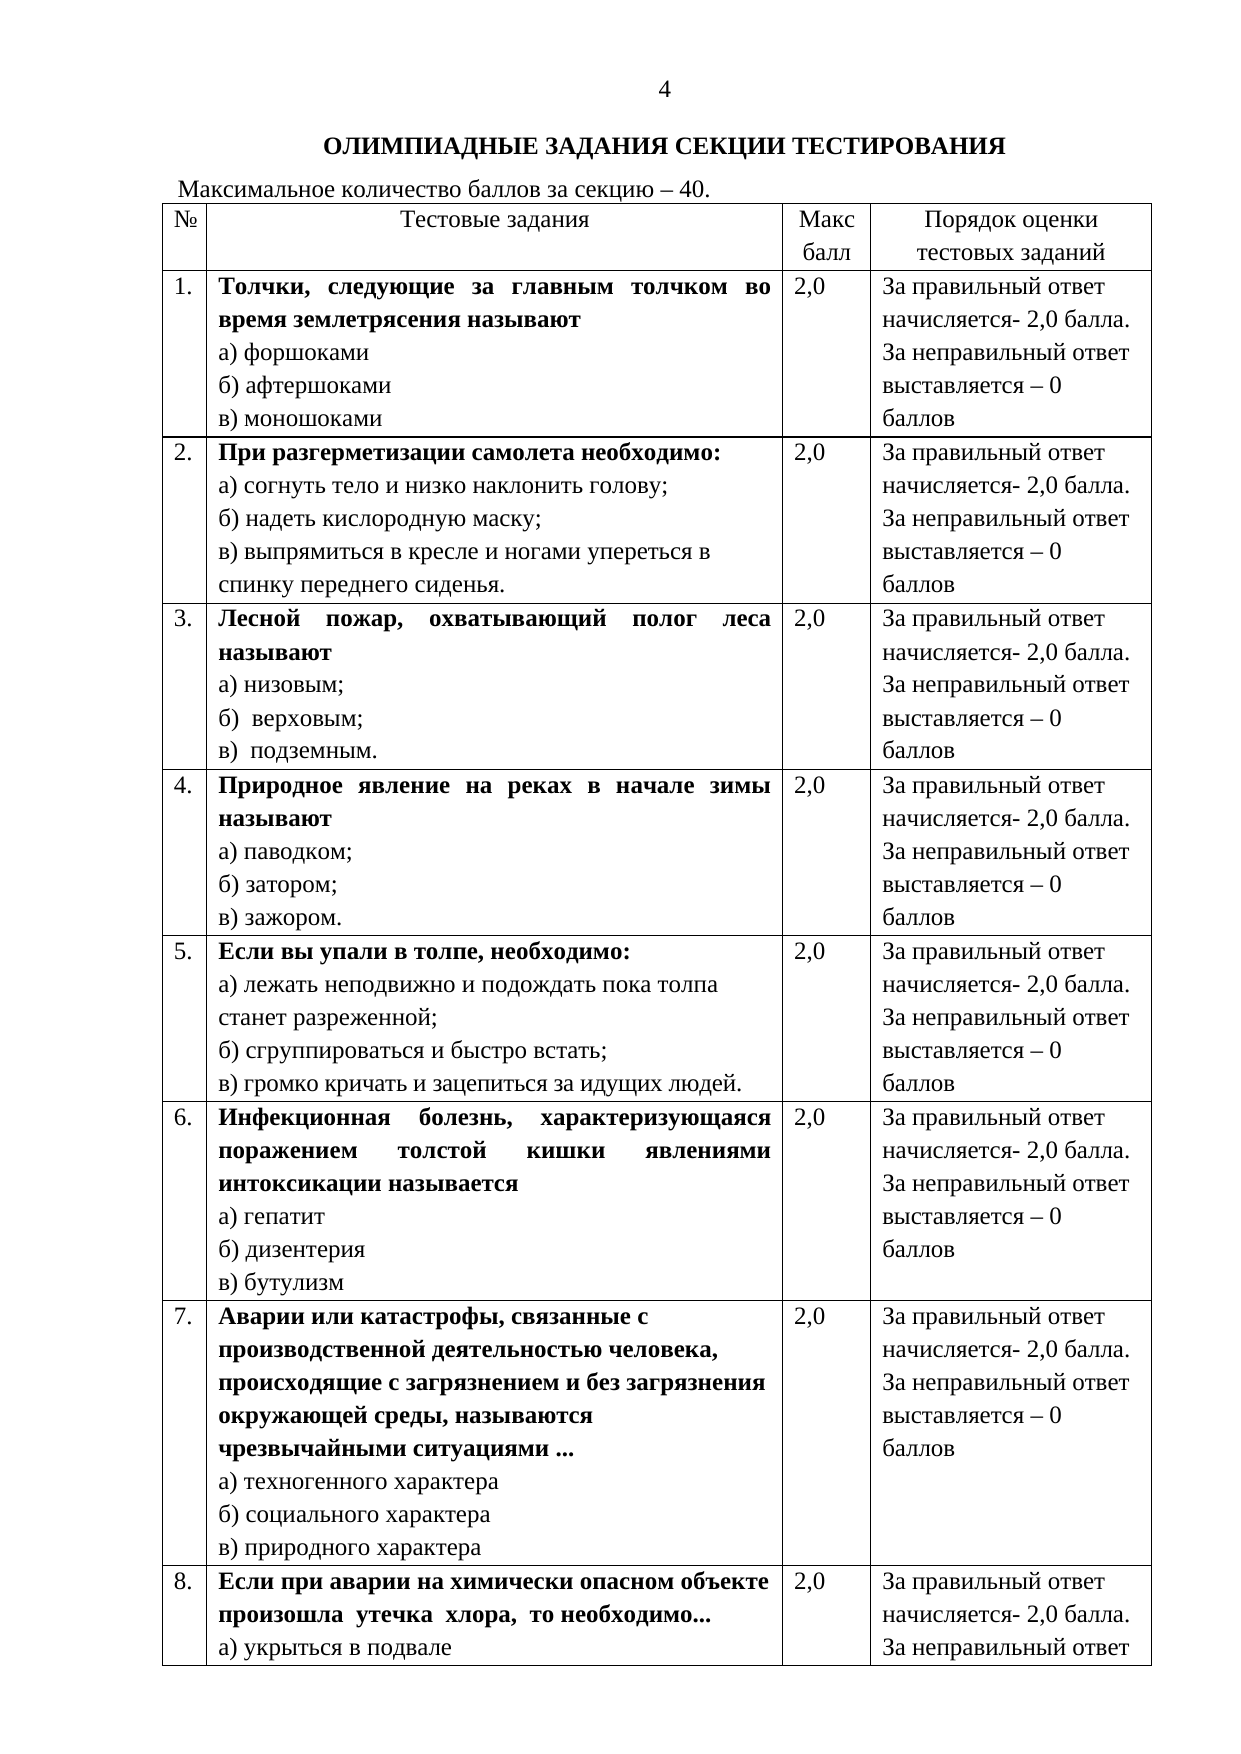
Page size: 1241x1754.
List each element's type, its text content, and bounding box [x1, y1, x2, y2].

table_cell [163, 1566, 206, 1665]
table_cell За правильный ответ начисляется- 2,0 балла. За неправильный ответ выставляется – 0 баллов [871, 936, 1151, 1101]
table_cell Толчки, следующие за главным толчком во время землетрясения называют а) форшоками б) афтершоками в) моношоками [207, 271, 782, 436]
table_cell 2,0 [783, 770, 870, 935]
table_cell [163, 936, 206, 1101]
table_cell За правильный ответ начисляется- 2,0 балла. За неправильный ответ выставляется – 0 баллов [871, 770, 1151, 935]
table_cell За правильный ответ начисляется- 2,0 балла. За неправильный ответ выставляется – 0 баллов [871, 604, 1151, 769]
table_cell 2,0 [783, 271, 870, 436]
table_cell За правильный ответ начисляется- 2,0 балла. За неправильный ответ выставляется – 0 баллов [871, 1102, 1151, 1300]
table_cell [163, 604, 206, 769]
table_cell [163, 1102, 206, 1300]
table_cell 2,0 [783, 1301, 870, 1565]
text ОЛИМПИАДНЫЕ ЗАДАНИЯ СЕКЦИИ ТЕСТИРОВАНИЯ [177, 131, 1152, 160]
table_cell 2,0 [783, 1566, 870, 1665]
table_cell 2,0 [783, 1102, 870, 1300]
table_header № [163, 204, 206, 270]
table_header Порядок оценки тестовых заданий [871, 204, 1151, 270]
table_cell За правильный ответ начисляется- 2,0 балла. За неправильный ответ выставляется – 0 баллов [871, 1301, 1151, 1565]
table_cell [163, 1301, 206, 1565]
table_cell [207, 1566, 782, 1665]
table_cell [163, 271, 206, 436]
table_cell При разгерметизации самолета необходимо: а) согнуть тело и низко наклонить голову; б) надеть кислородную маску; в) выпрямиться в кресле и ногами упереться в спинку переднего сиденья. [207, 438, 782, 602]
table_cell Природное явление на реках в начале зимы называют а) паводком; б) затором; в) зажором. [207, 770, 782, 935]
table_cell 2,0 [783, 604, 870, 769]
table_cell Лесной пожар, охватывающий полог леса называют а) низовым; б) верховым; в) подземным. [207, 604, 782, 769]
table_cell За правильный ответ начисляется- 2,0 балла. За неправильный ответ выставляется – 0 баллов [871, 271, 1151, 436]
table_header Тестовые задания [207, 204, 782, 270]
table_header Макс балл [783, 204, 870, 270]
table_cell Инфекционная болезнь, характеризующаяся поражением толстой кишки явлениями интоксикации называется а) гепатит б) дизентерия в) бутулизм [207, 1102, 782, 1300]
table_cell [163, 438, 206, 602]
table_cell [163, 770, 206, 935]
table_cell 2,0 [783, 936, 870, 1101]
text Максимальное количество баллов за секцию – 40. [177, 174, 1152, 203]
table_cell 2,0 [783, 438, 870, 602]
table_cell Если вы упали в толпе, необходимо: а) лежать неподвижно и подождать пока толпа станет разреженной; б) сгруппироваться и быстро встать; в) громко кричать и зацепиться за идущих людей. [207, 936, 782, 1101]
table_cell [871, 1566, 1151, 1665]
table_cell За правильный ответ начисляется- 2,0 балла. За неправильный ответ выставляется – 0 баллов [871, 438, 1151, 602]
table_cell Аварии или катастрофы, связанные с производственной деятельностью человека, происходящие с загрязнением и без загрязнения окружающей среды, называются чрезвычайными ситуациями ... а) техногенного характера б) социального характера в) природного характера [207, 1301, 782, 1565]
